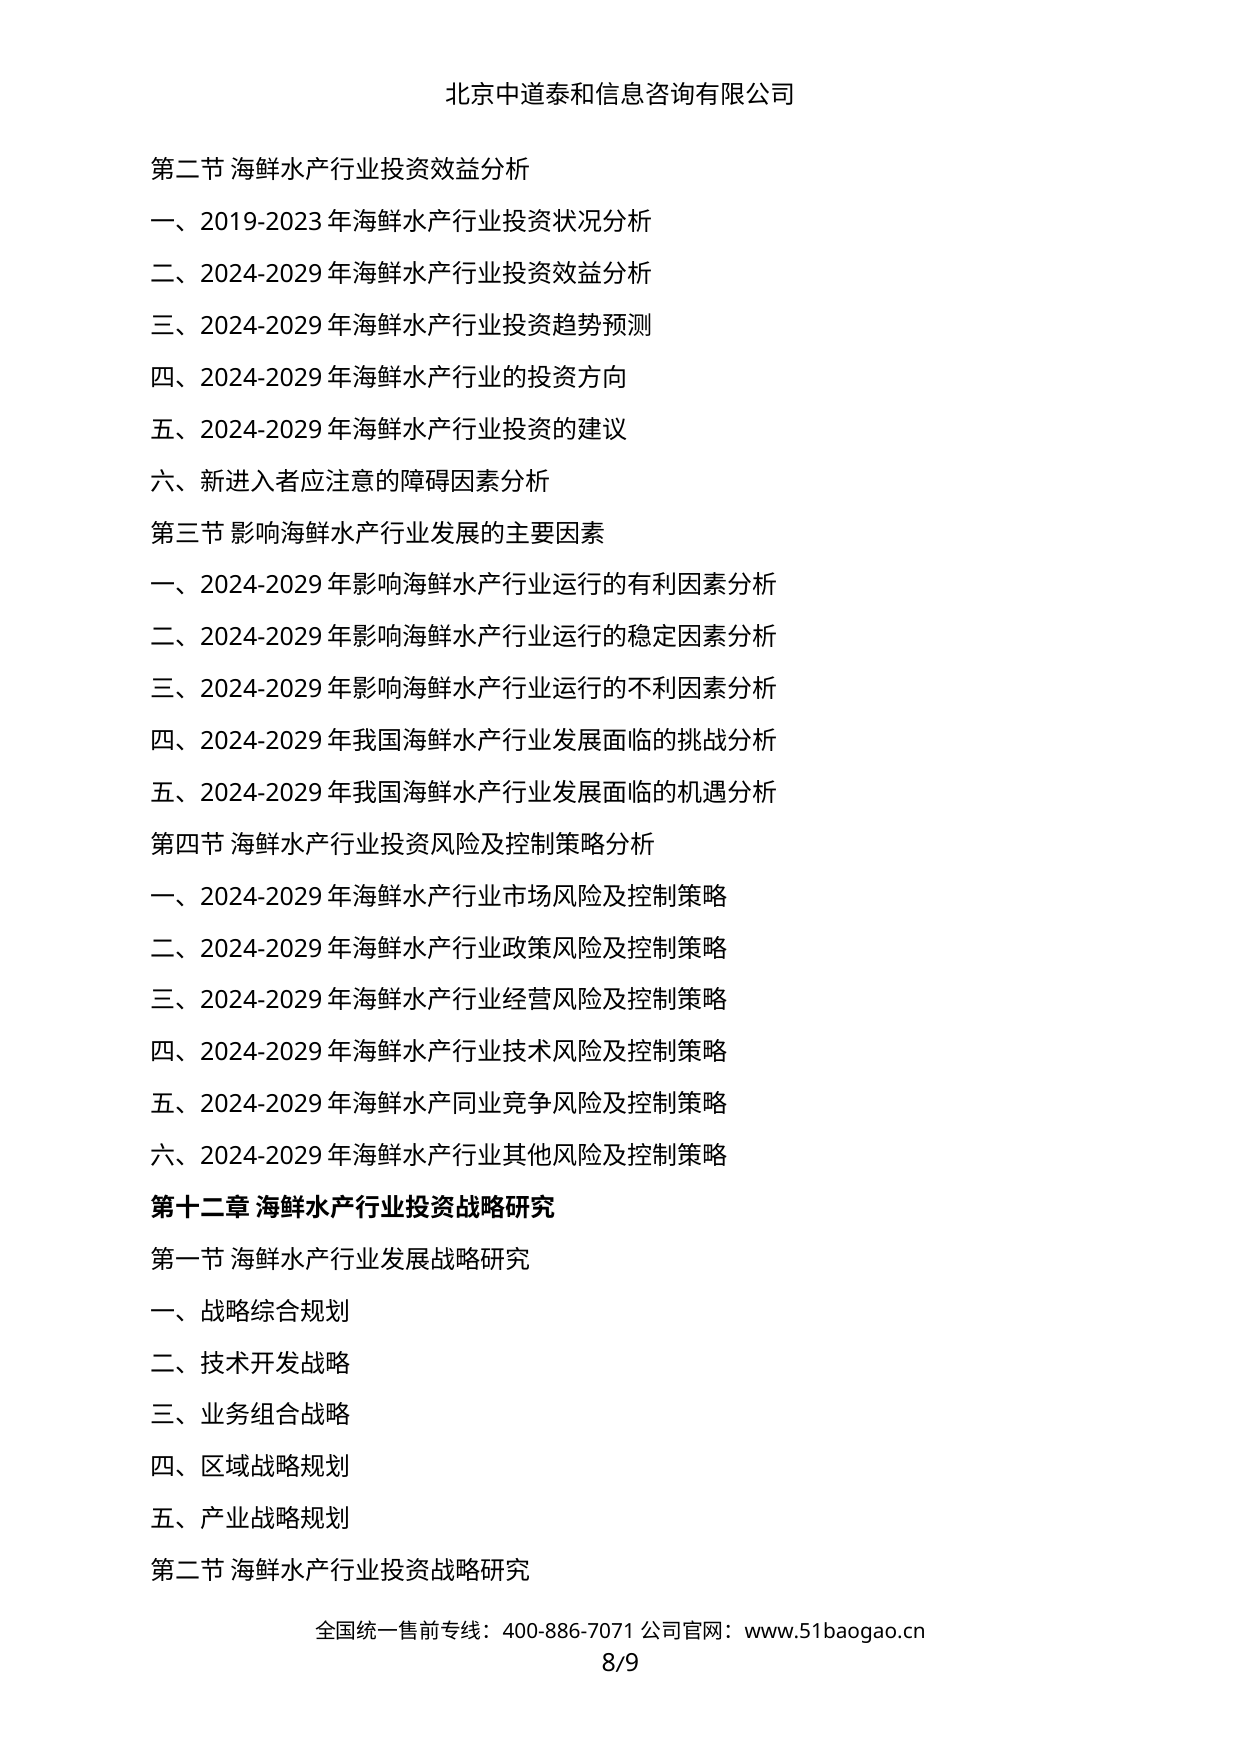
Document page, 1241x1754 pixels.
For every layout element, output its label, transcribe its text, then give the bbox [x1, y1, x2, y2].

text 四、区域战略规划 [150, 1447, 1090, 1483]
text 五、2024-2029年海鲜水产行业投资的建议 [150, 409, 1090, 446]
text 一、2024-2029年影响海鲜水产行业运行的有利因素分析 [150, 565, 1090, 601]
text 一、2024-2029年海鲜水产行业市场风险及控制策略 [150, 876, 1090, 912]
text 五、2024-2029年海鲜水产同业竞争风险及控制策略 [150, 1084, 1090, 1120]
text 一、2019-2023年海鲜水产行业投资状况分析 [150, 202, 1090, 238]
text 第三节 影响海鲜水产行业发展的主要因素 [150, 513, 1090, 549]
text 三、业务组合战略 [150, 1395, 1090, 1431]
text 五、2024-2029年我国海鲜水产行业发展面临的机遇分析 [150, 772, 1090, 809]
text 六、2024-2029年海鲜水产行业其他风险及控制策略 [150, 1136, 1090, 1172]
text 二、技术开发战略 [150, 1343, 1090, 1379]
text 第二节 海鲜水产行业投资效益分析 [150, 150, 1090, 186]
text 第一节 海鲜水产行业发展战略研究 [150, 1239, 1090, 1276]
text 四、2024-2029年海鲜水产行业的投资方向 [150, 357, 1090, 394]
text 第二节 海鲜水产行业投资战略研究 [150, 1551, 1090, 1587]
text 第四节 海鲜水产行业投资风险及控制策略分析 [150, 824, 1090, 861]
text 二、2024-2029年海鲜水产行业投资效益分析 [150, 254, 1090, 290]
text 四、2024-2029年我国海鲜水产行业发展面临的挑战分析 [150, 721, 1090, 757]
text 五、产业战略规划 [150, 1499, 1090, 1535]
text 三、2024-2029年海鲜水产行业投资趋势预测 [150, 306, 1090, 342]
text 三、2024-2029年海鲜水产行业经营风险及控制策略 [150, 980, 1090, 1016]
text 六、新进入者应注意的障碍因素分析 [150, 461, 1090, 497]
text 第十二章 海鲜水产行业投资战略研究 [150, 1187, 1090, 1224]
text 三、2024-2029年影响海鲜水产行业运行的不利因素分析 [150, 669, 1090, 705]
text 一、战略综合规划 [150, 1291, 1090, 1327]
text 二、2024-2029年海鲜水产行业政策风险及控制策略 [150, 928, 1090, 964]
text 二、2024-2029年影响海鲜水产行业运行的稳定因素分析 [150, 617, 1090, 653]
text 四、2024-2029年海鲜水产行业技术风险及控制策略 [150, 1032, 1090, 1068]
